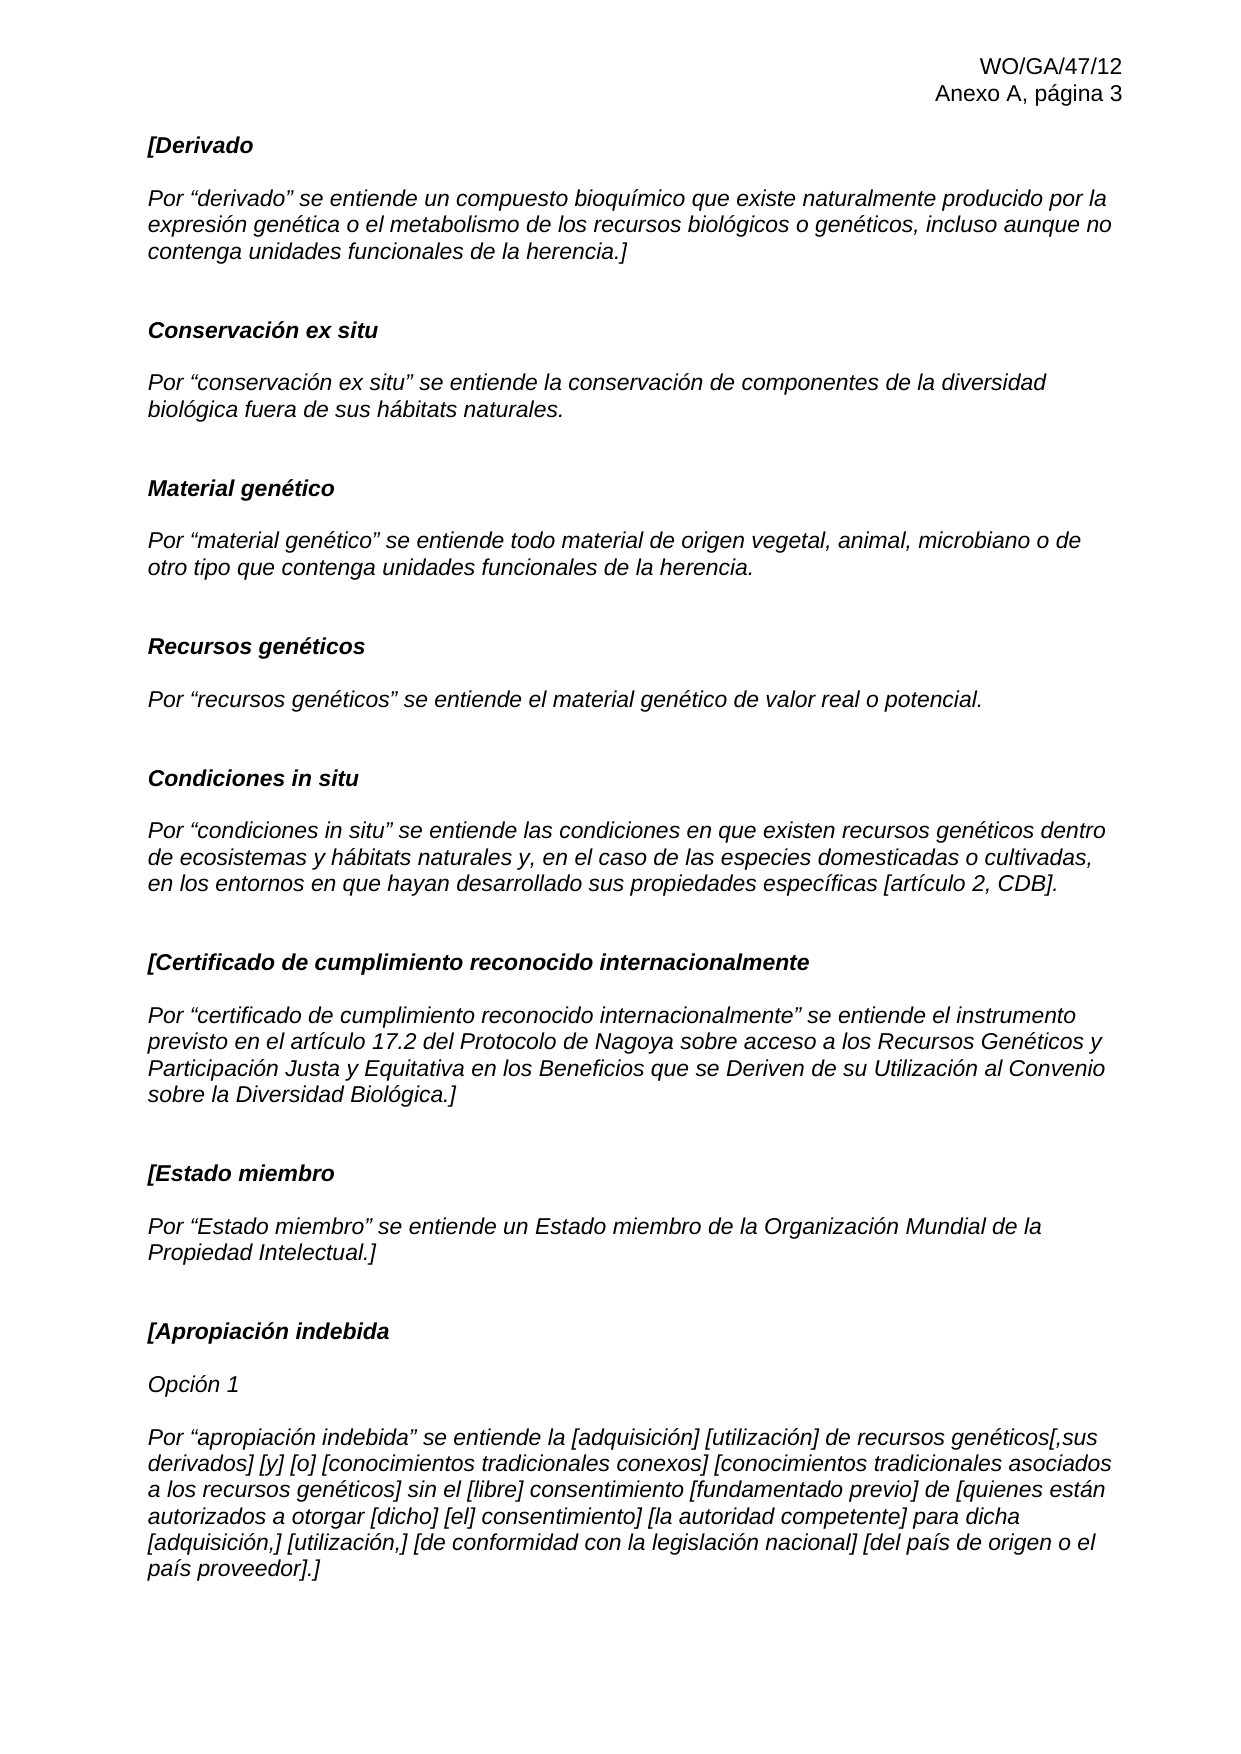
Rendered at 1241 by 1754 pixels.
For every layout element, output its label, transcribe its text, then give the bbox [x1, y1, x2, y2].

text Material genético [148, 475, 1122, 501]
text Por “apropiación indebida” se entiende la [adquisición] [utilización] de recursos genéticos[,sus derivados] [y] [o] [conocimientos tradicionales conexos] [conocimientos tradicionales asociados a los recursos genéticos] sin el [libre] consentimiento [fundamentado previo] de [quienes están autorizados a otorgar [dicho] [el] consentimiento] [la autoridad competente] para dicha [adquisición,] [utilización,] [de conformidad con la legislación nacional] [del país de origen o el país proveedor].] [148, 1423, 1122, 1582]
text Por “certificado de cumplimiento reconocido internacionalmente” se entiende el instrumento previsto en el artículo 17.2 del Protocolo de Nagoya sobre acceso a los Recursos Genéticos y Participación Justa y Equitativa en los Beneficios que se Deriven de su Utilización al Convenio sobre la Diversidad Biológica.] [148, 1002, 1122, 1107]
text Opción 1 [148, 1371, 1122, 1397]
text Por “condiciones in situ” se entiende las condiciones en que existen recursos genéticos dentro de ecosistemas y hábitats naturales y, en el caso de las especies domesticadas o cultivadas, en los entornos en que hayan desarrollado sus propiedades específicas [artículo 2, CDB]. [148, 817, 1122, 896]
text Por “material genético” se entiende todo material de origen vegetal, animal, microbiano o de otro tipo que contenga unidades funcionales de la herencia. [148, 527, 1122, 580]
text [Estado miembro [148, 1160, 1122, 1186]
text Por “conservación ex situ” se entiende la conservación de componentes de la diversidad biológica fuera de sus hábitats naturales. [148, 369, 1122, 422]
text Conservación ex situ [148, 317, 1122, 343]
text Por “recursos genéticos” se entiende el material genético de valor real o potencial. [148, 686, 1122, 712]
text [Certificado de cumplimiento reconocido internacionalmente [148, 949, 1122, 976]
text [Apropiación indebida [148, 1318, 1122, 1344]
text Por “Estado miembro” se entiende un Estado miembro de la Organización Mundial de la Propiedad Intelectual.] [148, 1213, 1122, 1265]
text [Derivado [148, 132, 1122, 158]
text Recursos genéticos [148, 633, 1122, 659]
text Condiciones in situ [148, 765, 1122, 791]
text Por “derivado” se entiende un compuesto bioquímico que existe naturalmente producido por la expresión genética o el metabolismo de los recursos biológicos o genéticos, incluso aunque no contenga unidades funcionales de la herencia.] [148, 185, 1122, 264]
